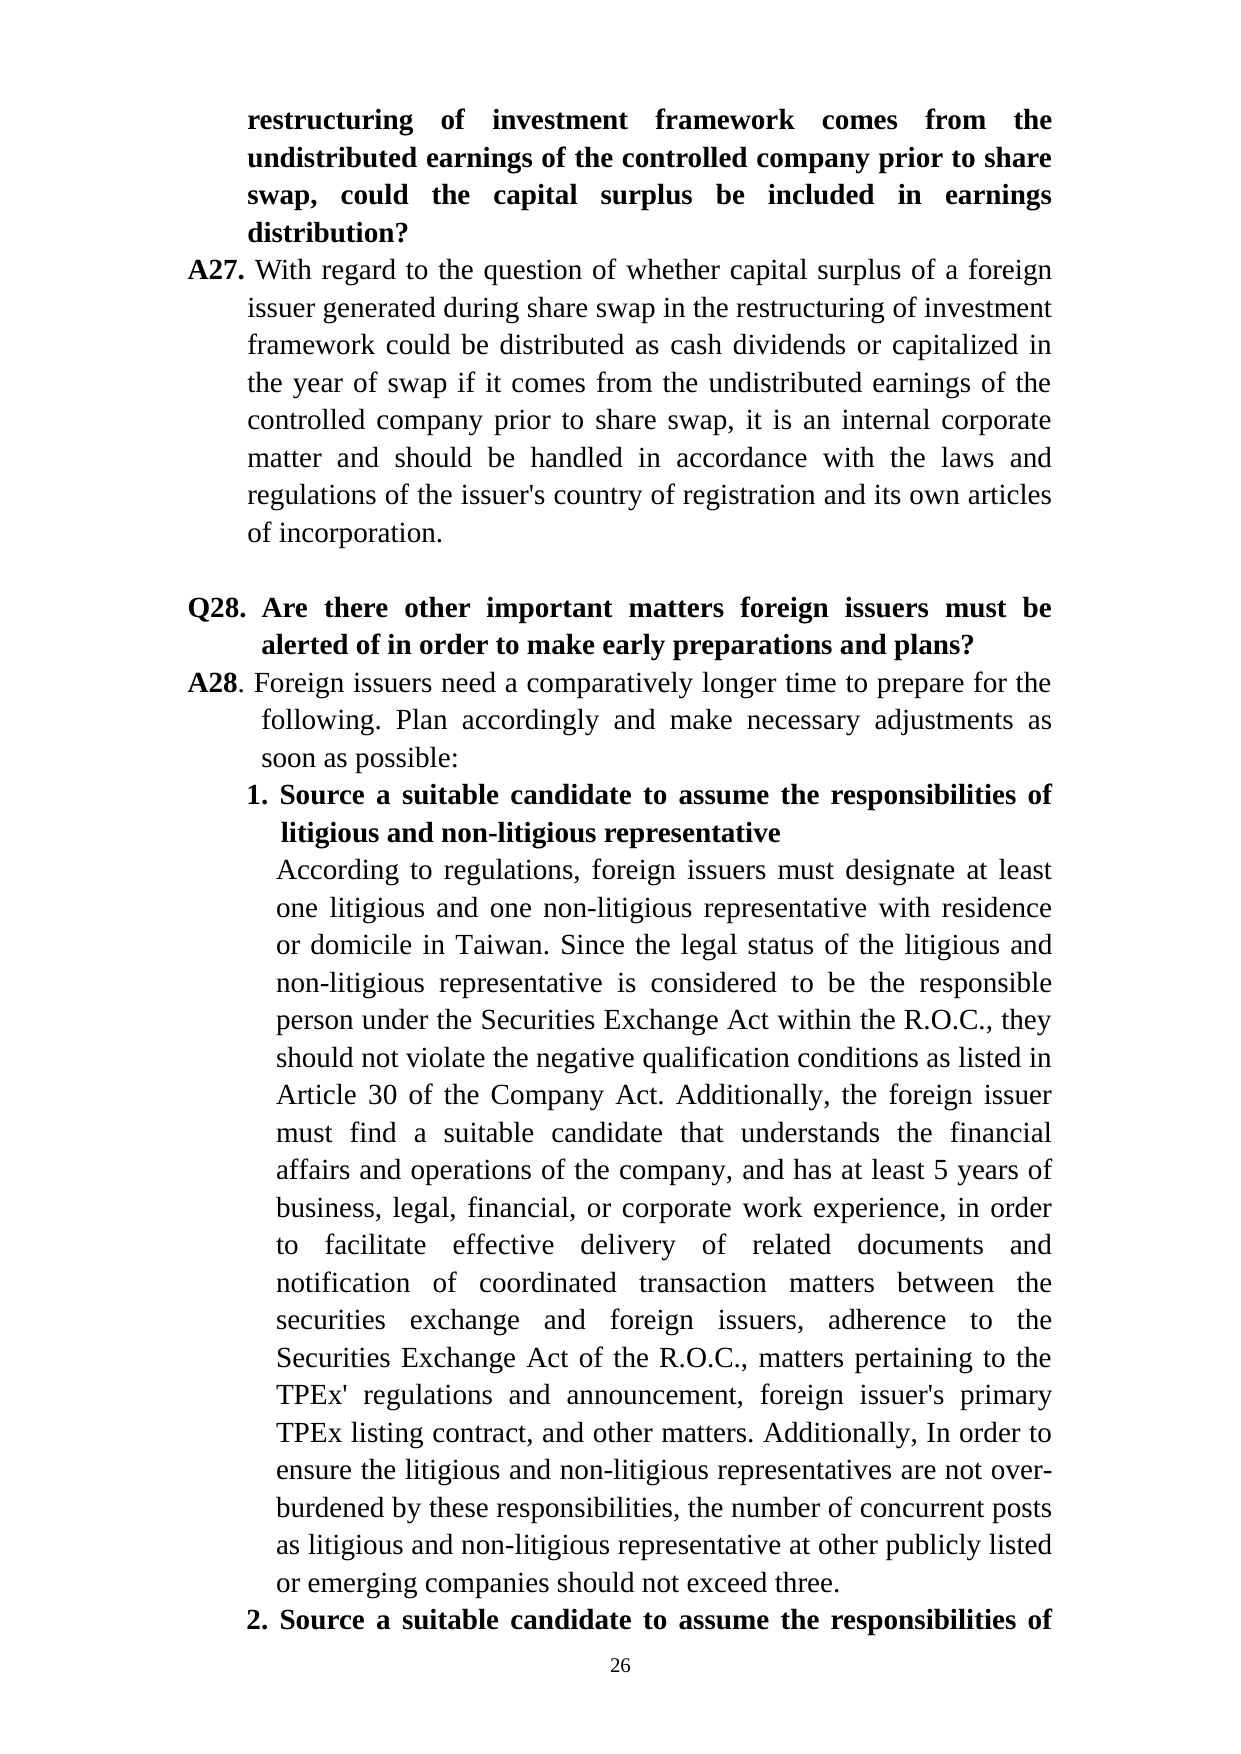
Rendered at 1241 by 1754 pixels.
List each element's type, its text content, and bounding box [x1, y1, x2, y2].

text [246, 1600, 1053, 1638]
text A27. With regard to the question of whether capital surplus of a foreign issuer generated during share swap in the restructuring of investment framework could be distributed as cash dividends or capitalized in the year of swap if it comes from the undistributed earnings of the controlled company prior to share swap, it is an internal corporate matter and should be handled in accordance with the laws and regulations of the issuer's country of registration and its own articles of incorporation. [187, 250, 1053, 550]
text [187, 100, 1053, 250]
text A28. Foreign issuers need a comparatively longer time to prepare for the following. Plan accordingly and make necessary adjustments as soon as possible: [187, 663, 1053, 775]
text Q28. Are there other important matters foreign issuers must be alerted of in order to make early preparations and plans? [187, 588, 1053, 663]
text According to regulations, foreign issuers must designate at least one litigious and one non-litigious representative with residence or domicile in Taiwan. Since the legal status of the litigious and non-litigious representative is considered to be the responsible person under the Securities Exchange Act within the R.O.C., they should not violate the negative qualification conditions as listed in Article 30 of the Company Act. Additionally, the foreign issuer must find a suitable candidate that understands the financial affairs and operations of the company, and has at least 5 years of business, legal, financial, or corporate work experience, in order to facilitate effective delivery of related documents and notification of coordinated transaction matters between the securities exchange and foreign issuers, adherence to the Securities Exchange Act of the R.O.C., matters pertaining to the TPEx' regulations and announcement, foreign issuer's primary TPEx listing contract, and other matters. Additionally, In order to ensure the litigious and non-litigious representatives are not over-burdened by these responsibilities, the number of concurrent posts as litigious and non-litigious representative at other publicly listed or emerging companies should not exceed three. [276, 850, 1053, 1600]
text 1. Source a suitable candidate to assume the responsibilities of litigious and non-litigious representative [246, 775, 1053, 850]
